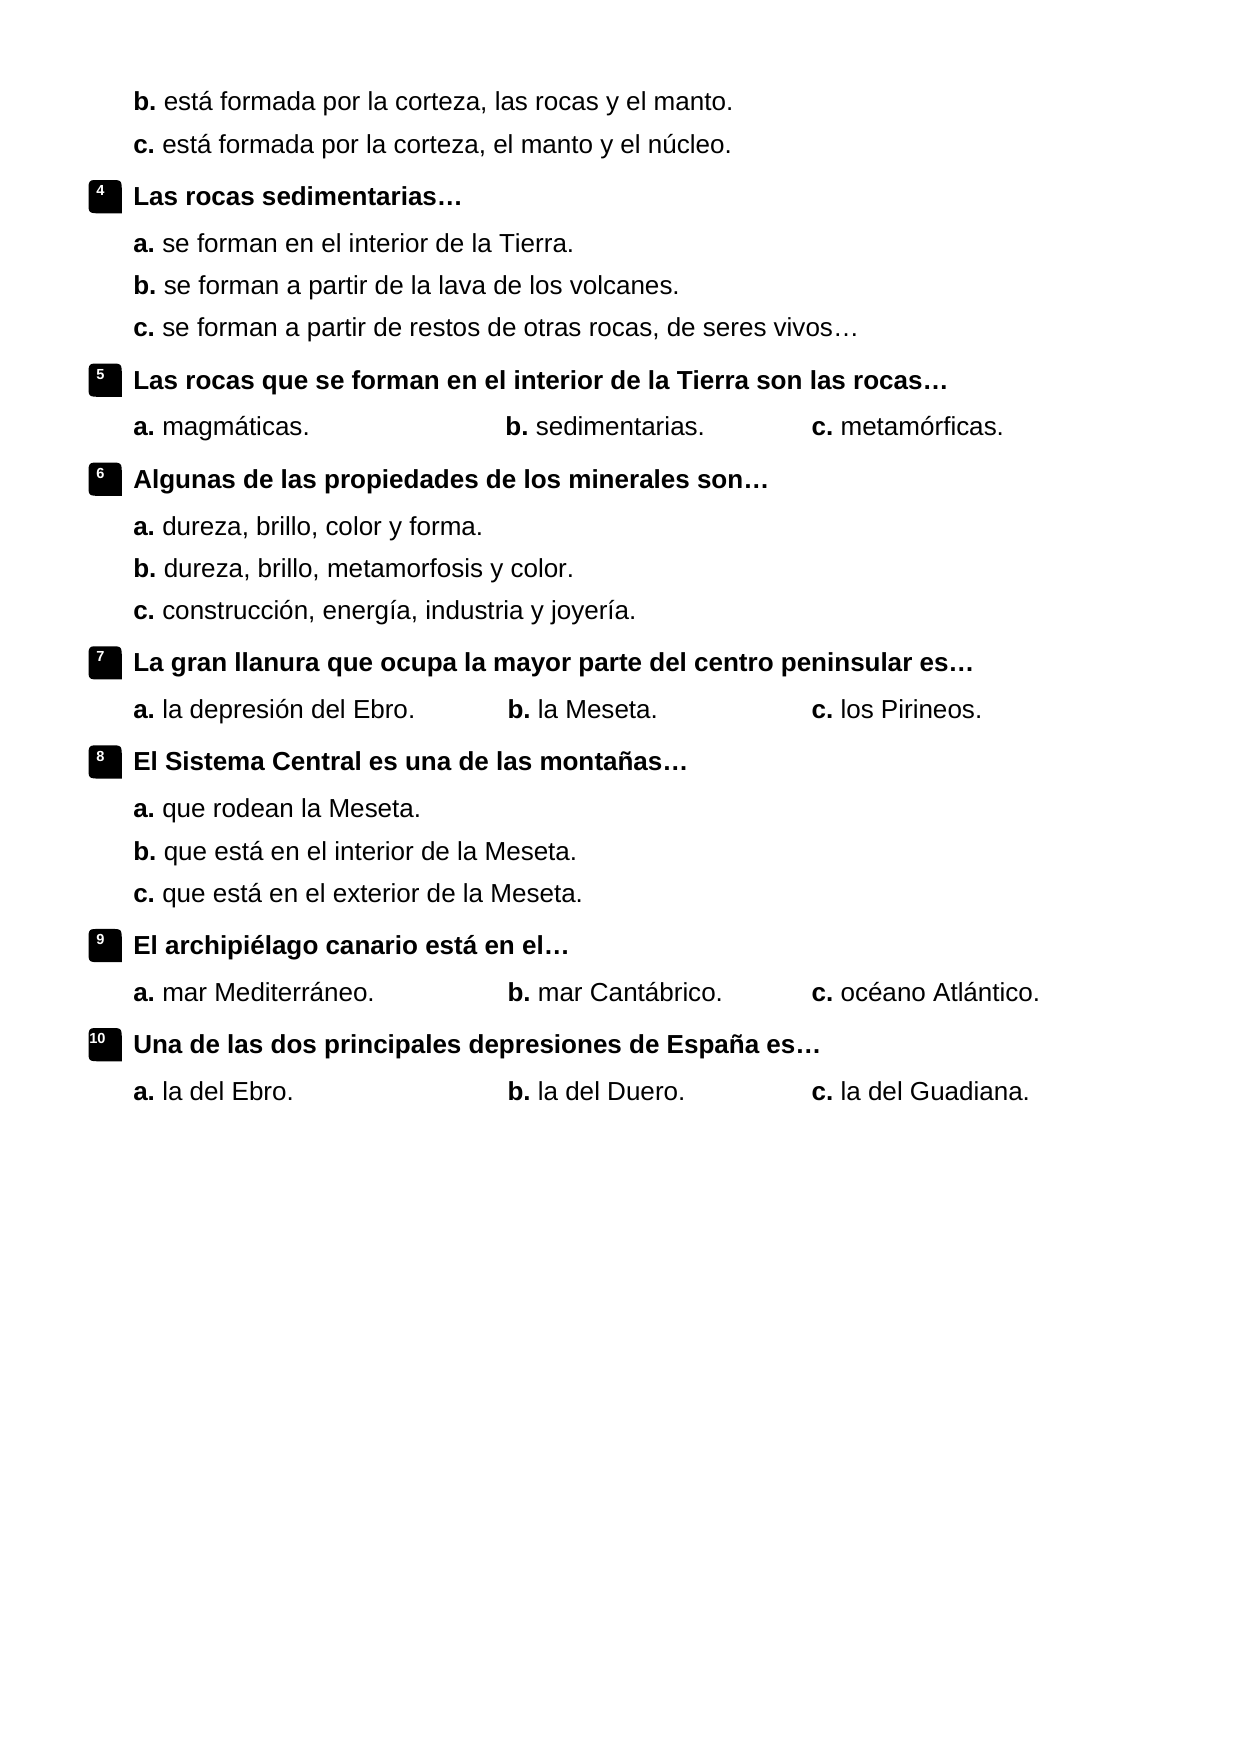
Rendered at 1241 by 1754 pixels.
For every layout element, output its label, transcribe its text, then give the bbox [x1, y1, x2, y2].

list la depresión del Ebro. b. la Meseta. c. los Pirineos. [133, 694, 1165, 724]
list está formada por la corteza, las rocas y el manto. [133, 86, 1165, 116]
list dureza, brillo, metamorfosis y color. [133, 553, 1165, 583]
list Una de las dos principales depresiones de España es… [89, 1029, 1165, 1059]
list Algunas de las propiedades de los minerales son… [96, 464, 1165, 494]
list está formada por la corteza, el manto y el núcleo. [133, 129, 1165, 159]
list La gran llanura que ocupa la mayor parte del centro peninsular es… [96, 647, 1165, 677]
list Las rocas que se forman en el interior de la Tierra son las rocas… [96, 365, 1165, 394]
list se forman a partir de la lava de los volcanes. [133, 270, 1165, 300]
list dureza, brillo, color y forma. [133, 511, 1165, 540]
list que está en el interior de la Meseta. [133, 836, 1165, 865]
list se forman en el interior de la Tierra. [133, 228, 1165, 258]
list Las rocas sedimentarias… [96, 181, 1165, 211]
list magmáticas. b. sedimentarias. c. metamórficas. [133, 411, 1165, 441]
list que está en el exterior de la Meseta. [133, 878, 1165, 908]
list se forman a partir de restos de otras rocas, de seres vivos… [133, 312, 1165, 342]
list que rodean la Meseta. [133, 793, 1165, 823]
list mar Mediterráneo. b. mar Cantábrico. c. océano Atlántico. [133, 977, 1165, 1007]
list El archipiélago canario está en el… [96, 930, 1165, 960]
list El Sistema Central es una de las montañas… [96, 746, 1165, 776]
list construcción, energía, industria y joyería. [133, 595, 1165, 625]
list la del Ebro. b. la del Duero. c. la del Guadiana. [133, 1076, 1165, 1106]
